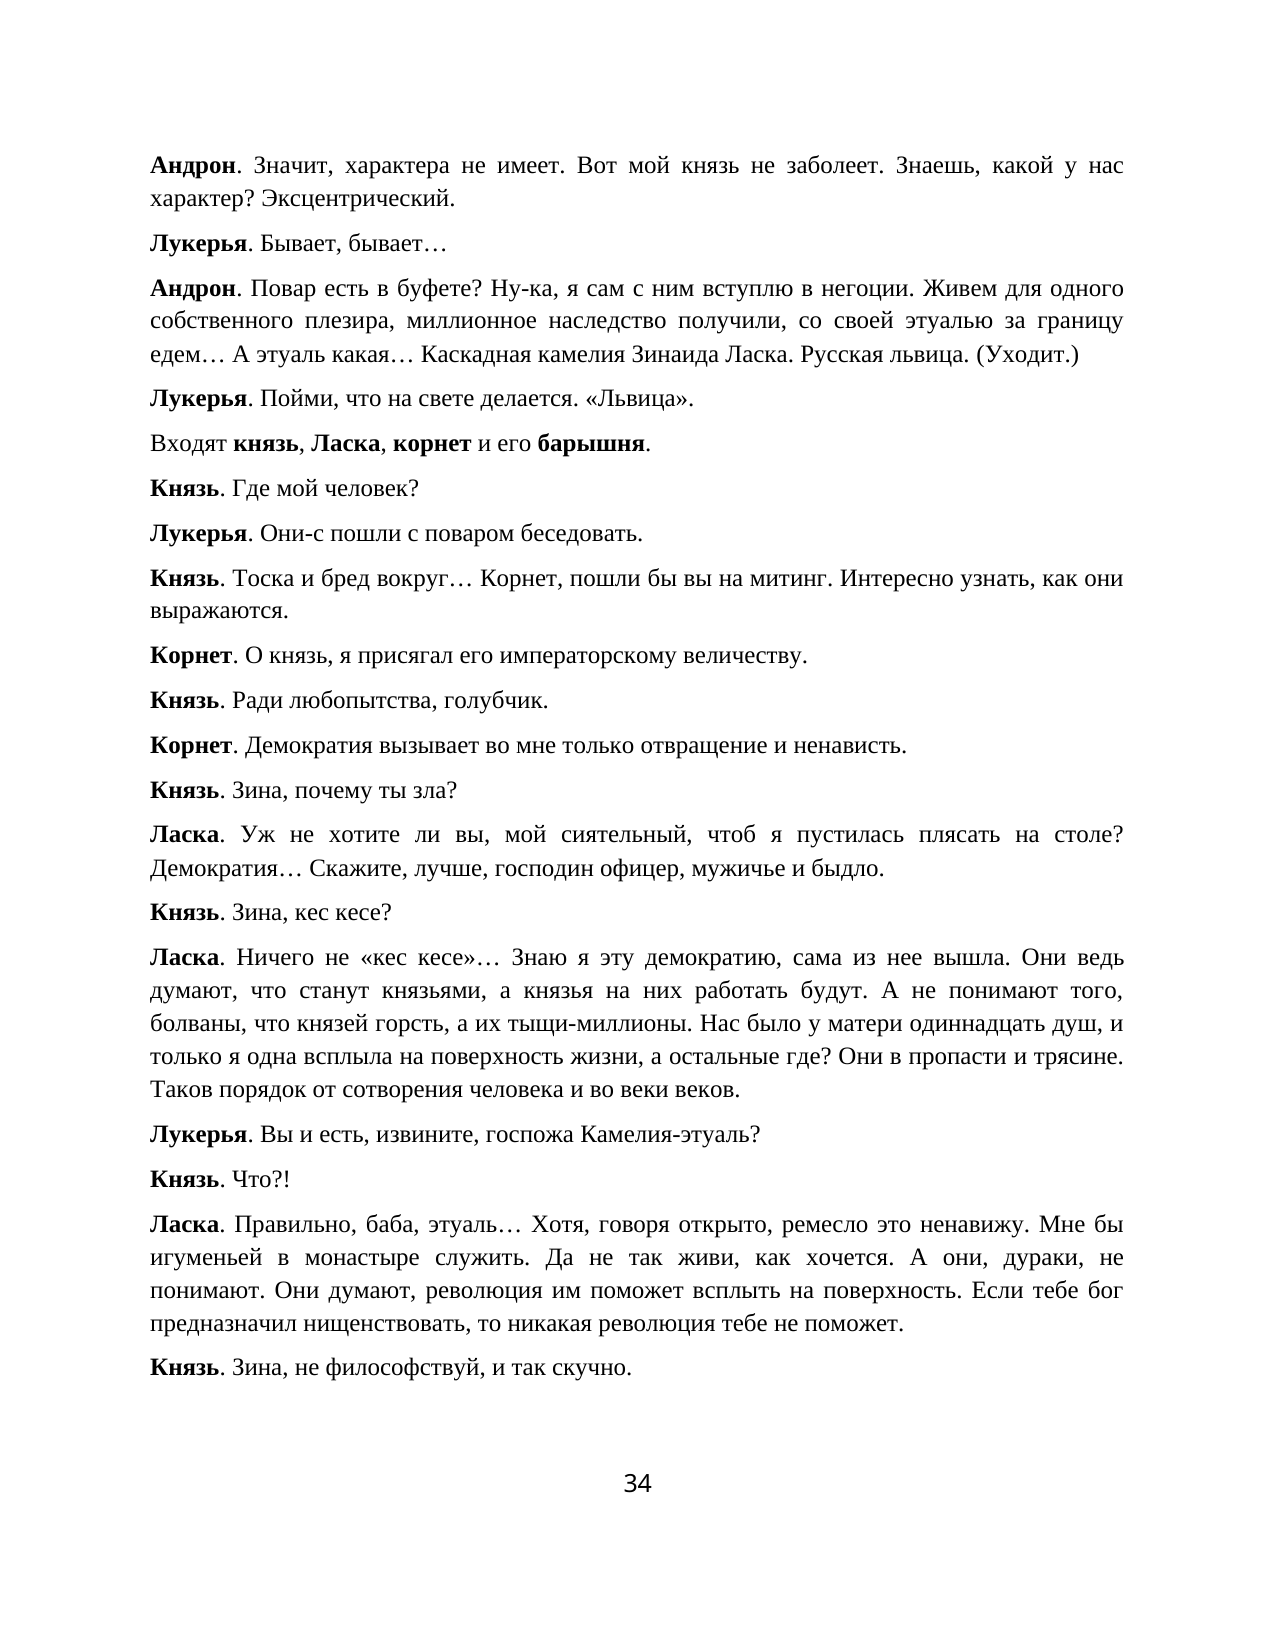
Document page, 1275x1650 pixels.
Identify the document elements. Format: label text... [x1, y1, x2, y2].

text Корнет. О князь, я присягал его императорскому величеству. [150, 640, 1125, 669]
text Князь. Где мой человек? [150, 473, 1125, 502]
text Входят князь, Ласка, корнет и его барышня. [150, 428, 1125, 457]
text Ласка. Правильно, баба, этуаль… Хотя, говоря открыто, ремесло это ненавижу. Мне бы игуменьей в монастыре служить. Да не так живи, как хочется. А они, дураки, не понимают. Они думают, революция им поможет всплыть на поверхность. Если тебе бог предназначил нищенствовать, то никакая революция тебе не поможет. [150, 1209, 1125, 1336]
text Князь. Ради любопытства, голубчик. [150, 685, 1125, 714]
text Ласка. Уж не хотите ли вы, мой сиятельный, чтоб я пустилась плясать на столе? Демократия… Скажите, лучше, господин офицер, мужичье и быдло. [150, 819, 1125, 881]
text Лукерья. Пойми, что на свете делается. «Львица». [150, 383, 1125, 412]
text Лукерья. Бывает, бывает… [150, 228, 1125, 257]
text Лукерья. Вы и есть, извините, госпожа Камелия-этуаль? [150, 1119, 1125, 1148]
text Князь. Что?! [150, 1164, 1125, 1193]
text Андрон. Значит, характера не имеет. Вот мой князь не заболеет. Знаешь, какой у нас характер? Эксцентрический. [150, 150, 1125, 212]
text Ласка. Ничего не «кес кесе»… Знаю я эту демократию, сама из нее вышла. Они ведь думают, что станут князьями, а князья на них работать будут. А не понимают того, болваны, что князей горсть, а их тыщи-миллионы. Нас было у матери одиннадцать душ, и только я одна всплыла на поверхность жизни, а остальные где? Они в пропасти и трясине. Таков порядок от сотворения человека и во веки веков. [150, 942, 1125, 1103]
text Князь. Тоска и бред вокруг… Корнет, пошли бы вы на митинг. Интересно узнать, как они выражаются. [150, 563, 1125, 624]
text Андрон. Повар есть в буфете? Ну-ка, я сам с ним вступлю в негоции. Живем для одного собственного плезира, миллионное наследство получили, со своей этуалью за границу едем… А этуаль какая… Каскадная камелия Зинаида Ласка. Русская львица. (Уходит.) [150, 273, 1125, 367]
text Лукерья. Они-с пошли с поваром беседовать. [150, 518, 1125, 547]
text Корнет. Демократия вызывает во мне только отвращение и ненависть. [150, 730, 1125, 759]
text Князь. Зина, почему ты зла? [150, 775, 1125, 803]
text Князь. Зина, не философствуй, и так скучно. [150, 1352, 1125, 1381]
text Князь. Зина, кес кесе? [150, 897, 1125, 926]
